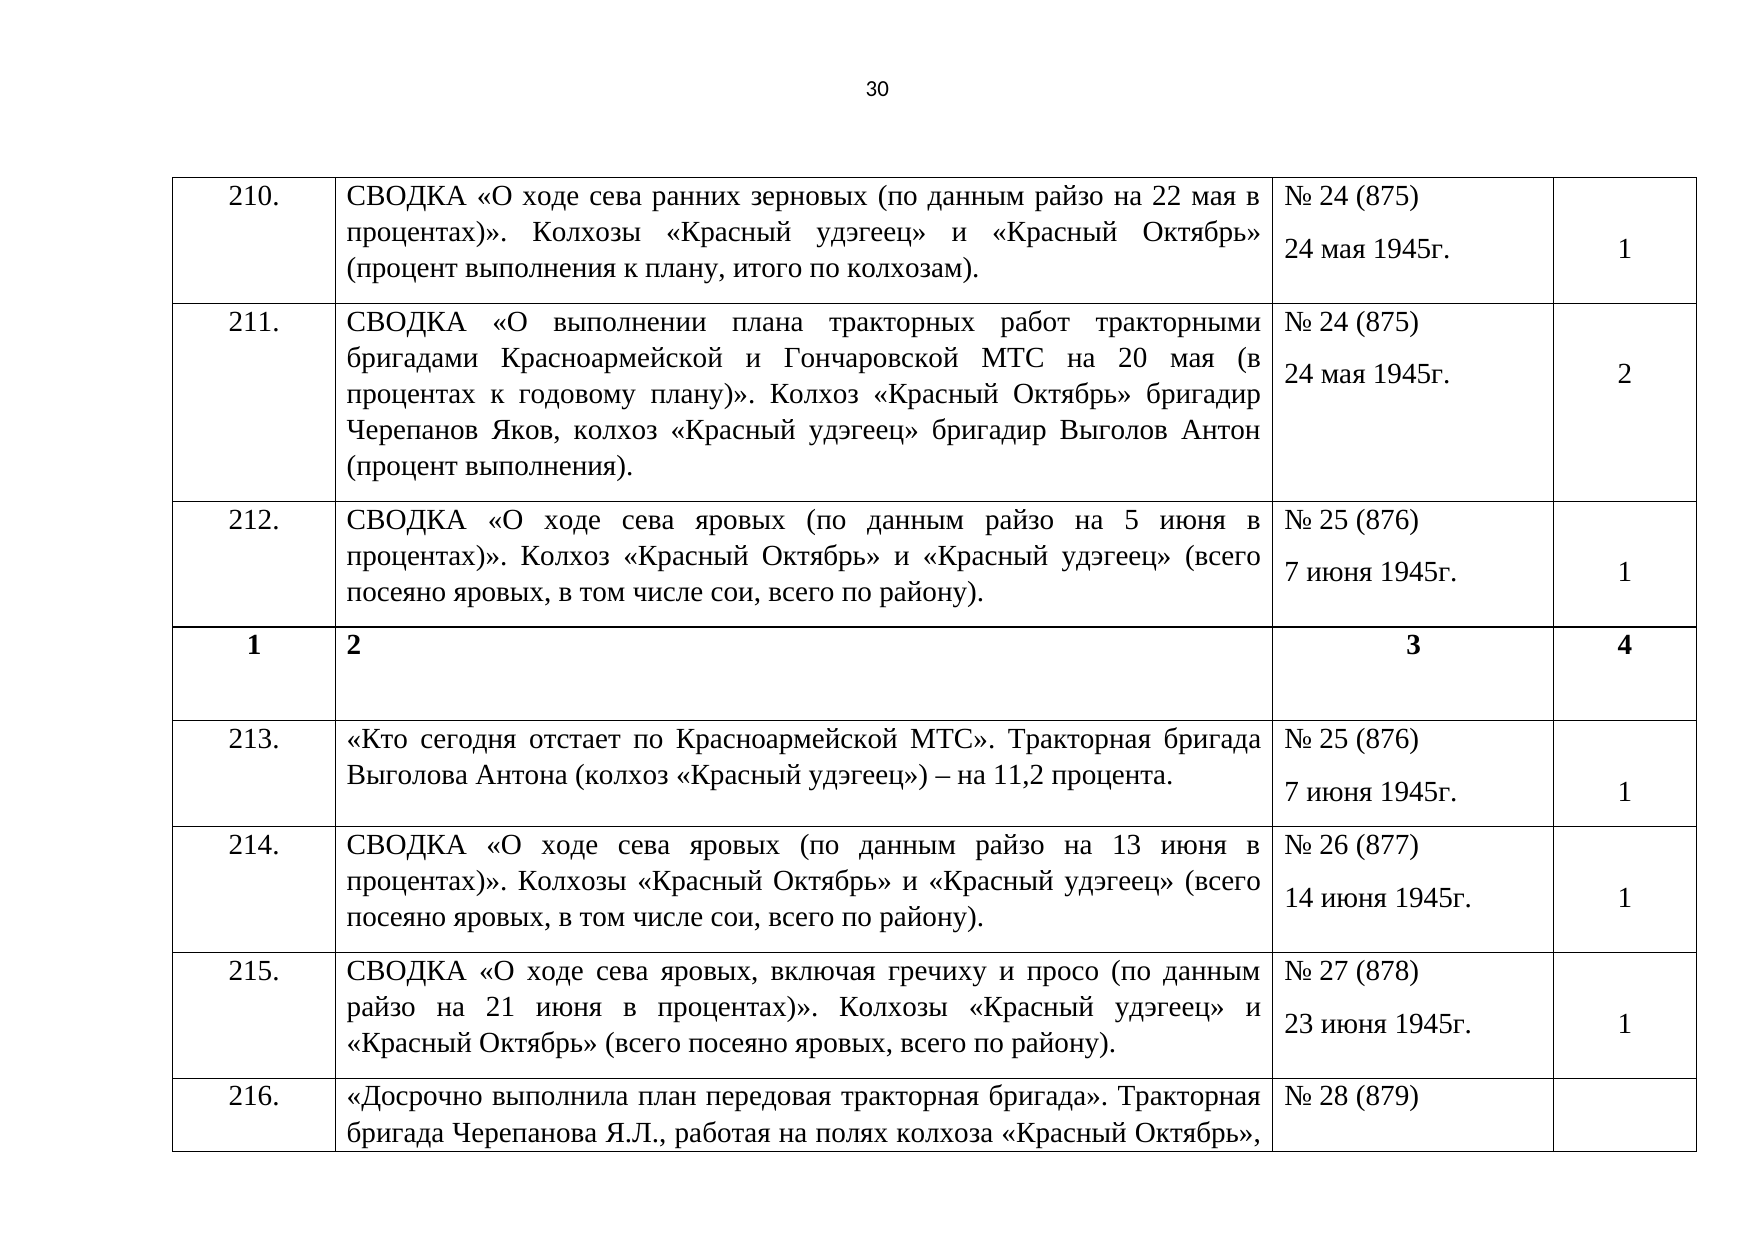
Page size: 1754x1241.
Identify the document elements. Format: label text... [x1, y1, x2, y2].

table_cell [1273, 178, 1553, 303]
table_cell № 27 (878) 23 июня 1945г. [1273, 953, 1553, 1077]
table_cell 2 [1554, 304, 1696, 501]
table_cell 2 [336, 628, 1272, 720]
table_cell 1 [1554, 178, 1696, 303]
table_cell СВОДКА «О ходе сева ранних зерновых (по данным райзо на 22 мая в процентах)». Колхозы «Красный удэгеец» и «Красный Октябрь» (процент выполнения к плану, итого по колхозам). [336, 178, 1272, 303]
table_cell 213. [173, 721, 335, 826]
table_cell 1 [173, 628, 335, 720]
table_cell СВОДКА «О ходе сева яровых (по данным райзо на 13 июня в процентах)». Колхозы «Красный Октябрь» и «Красный удэгеец» (всего посеяно яровых, в том числе сои, всего по району). [336, 827, 1272, 952]
table_cell «Кто сегодня отстает по Красноармейской МТС». Тракторная бригада Выголова Антона (колхоз «Красный удэгеец») – на 11,2 процента. [336, 721, 1272, 826]
table_cell 1 [1554, 721, 1696, 826]
table_cell № 24 (875) 24 мая 1945г. [1273, 304, 1553, 501]
table_cell № 25 (876) 7 июня 1945г. [1273, 721, 1553, 826]
table_cell 1 [1554, 953, 1696, 1077]
table_cell 214. [173, 827, 335, 952]
table_cell 4 [1554, 628, 1696, 720]
table_cell № 25 (876) 7 июня 1945г. [1273, 502, 1553, 626]
table_cell 1 [1554, 827, 1696, 952]
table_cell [336, 1079, 1272, 1151]
table_cell № 26 (877) 14 июня 1945г. [1273, 827, 1553, 952]
table_cell 212. [173, 502, 335, 626]
table_cell 3 [1273, 628, 1553, 720]
table_cell 1 [1554, 502, 1696, 626]
table_cell 216. [173, 1079, 335, 1151]
table_cell СВОДКА «О ходе сева яровых, включая гречиху и просо (по данным райзо на 21 июня в процентах)». Колхозы «Красный удэгеец» и «Красный Октябрь» (всего посеяно яровых, всего по району). [336, 953, 1272, 1077]
table_cell 215. [173, 953, 335, 1077]
table_cell СВОДКА «О выполнении плана тракторных работ тракторными бригадами Красноармейской и Гончаровской МТС на 20 мая (в процентах к годовому плану)». Колхоз «Красный Октябрь» бригадир Черепанов Яков, колхоз «Красный удэгеец» бригадир Выголов Антон (процент выполнения). [336, 304, 1272, 501]
table_cell 1 [1554, 1079, 1696, 1151]
table_cell 211. [173, 304, 335, 501]
table_cell 210. [173, 178, 335, 303]
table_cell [1273, 1079, 1553, 1151]
table_cell СВОДКА «О ходе сева яровых (по данным райзо на 5 июня в процентах)». Колхоз «Красный Октябрь» и «Красный удэгеец» (всего посеяно яровых, в том числе сои, всего по району). [336, 502, 1272, 626]
